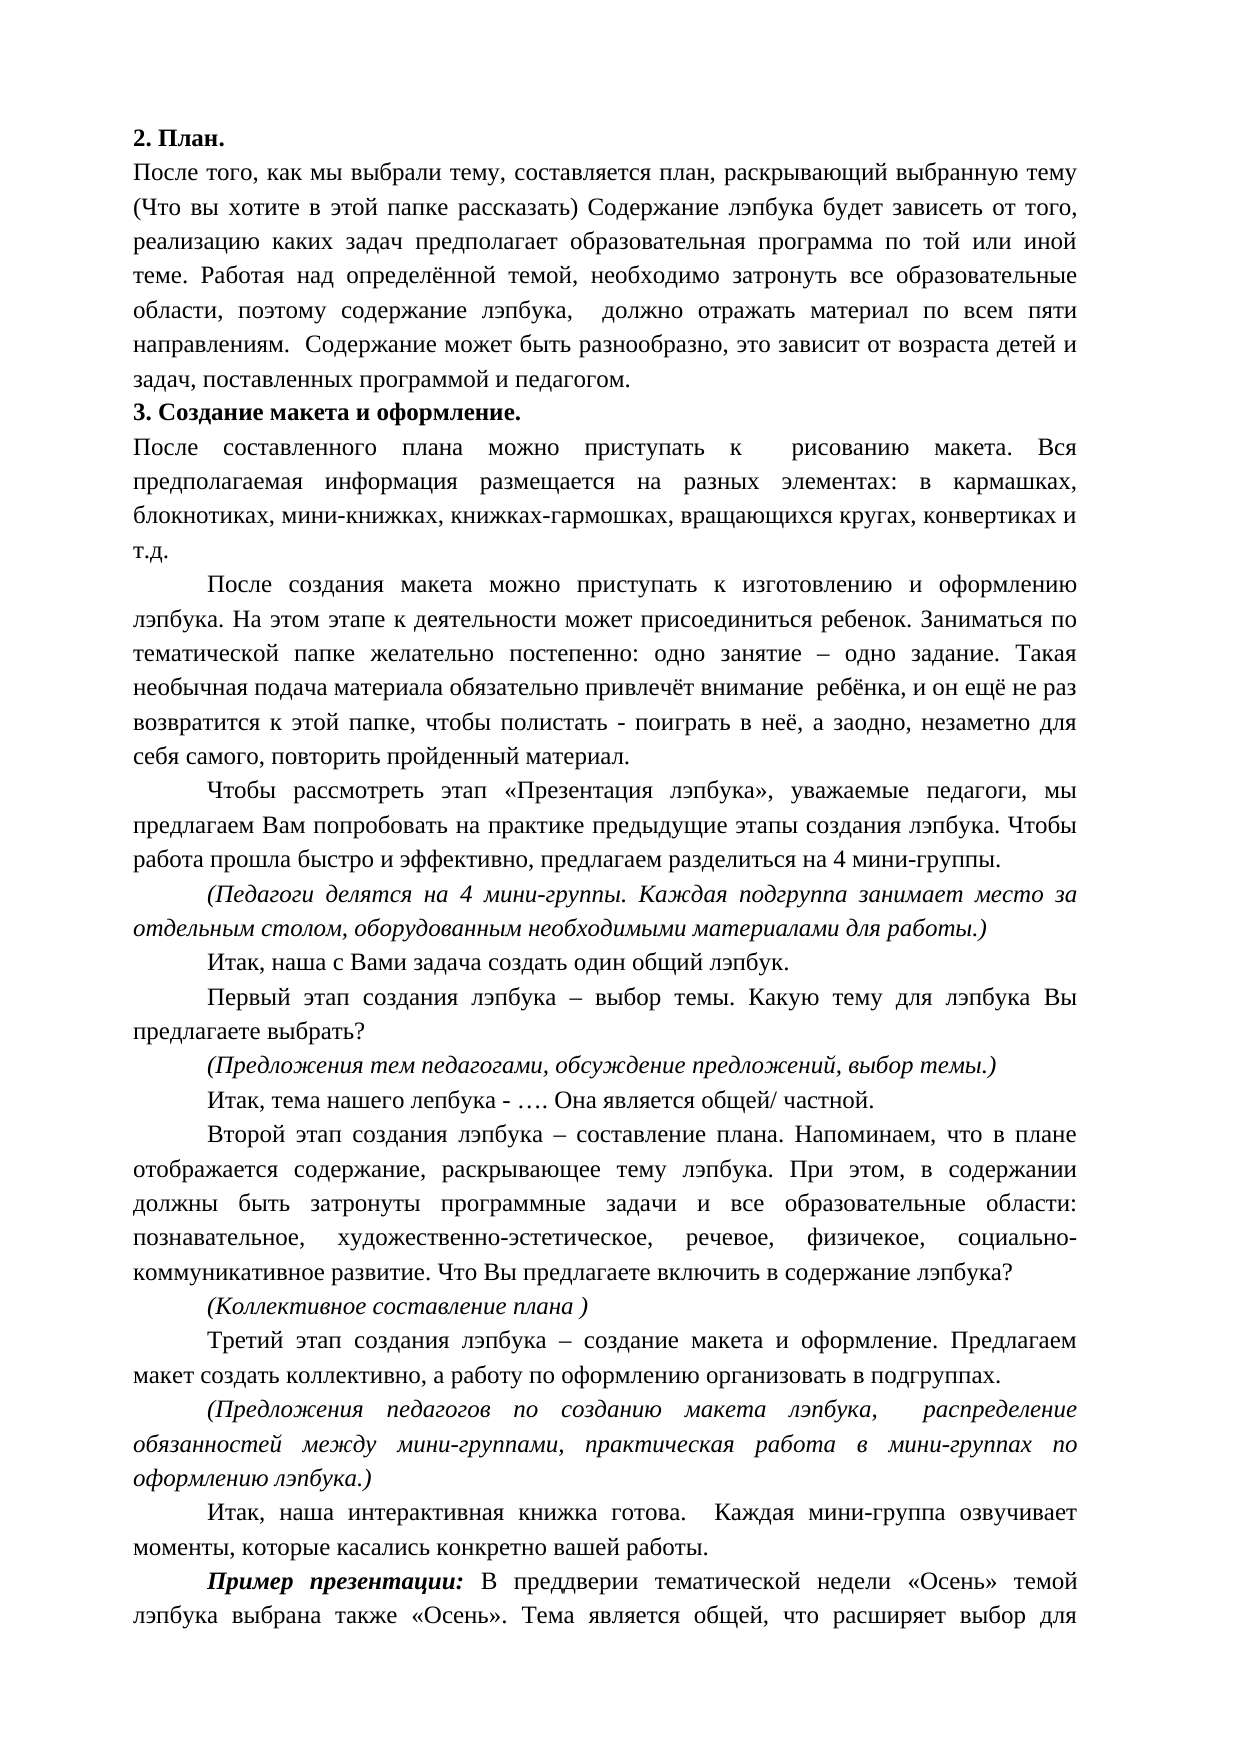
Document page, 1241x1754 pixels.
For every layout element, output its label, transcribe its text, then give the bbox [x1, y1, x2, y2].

text После составленного плана можно приступать к рисованию макета. Вся предполагаемая информация размещается на разных элементах: в кармашках, блокнотиках, мини-книжках, книжках-гармошках, вращающихся кругах, конвертиках и т.д. [133, 492, 1078, 630]
text (Педагоги делятся на 4 мини-группы. Каждая подгруппа занимает место за отдельным столом, оборудованным необходимыми материалами для работы.) [133, 939, 1078, 1008]
text (Предложения педагогов по созданию макета лэпбука, распределение обязанностей между мини-группами, практическая работа в мини-группах по оформлению лэпбука.) [133, 1455, 1078, 1558]
text Второй этап создания лэпбука – составление плана. Напоминаем, что в плане отображается содержание, раскрывающее тему лэпбука. При этом, в содержании должны быть затронуты программные задачи и все образовательные области: познавательное, художественно-эстетическое, речевое, физичекое, социально-коммуникативное развитие. Что Вы предлагаете включить в содержание лэпбука? [133, 1180, 1078, 1352]
text Итак, наша с Вами задача создать один общий лэпбук. [133, 1008, 1078, 1042]
text После того, как мы выбрали тему, составляется план, раскрывающий выбранную тему (Что вы хотите в этой папке рассказать) Содержание лэпбука будет зависеть от того, реализацию каких задач предполагает образовательная программа по той или иной теме. Работая над определённой темой, необходимо затронуть все образовательные области, поэтому содержание лэпбука, должно отражать материал по всем пяти направлениям. Содержание может быть разнообразно, это зависит от возраста детей и задач, поставленных программой и педагогом. [133, 218, 1078, 458]
text После создания макета можно приступать к изготовлению и оформлению лэпбука. На этом этапе к деятельности может присоединиться ребенок. Заниматься по тематической папке желательно постепенно: одно занятие – одно задание. Такая необычная подача материала обязательно привлечёт внимание ребёнка, и он ещё не раз возвратится к этой папке, чтобы полистать - поиграть в неё, а заодно, незаметно для себя самого, повторить пройденный материал. [133, 630, 1078, 836]
text 3. Создание макета и оформление. [133, 458, 1078, 492]
text Итак, наша интерактивная книжка готова. Каждая мини-группа озвучивает моменты, которые касались конкретно вашей работы. [133, 1558, 1078, 1627]
list приветствуется большое количество удобно открываемых кармашков с разными «сюрпризами» [244, 118, 1078, 180]
text Третий этап создания лэпбука – создание макета и оформление. Предлагаем макет создать коллективно, а работу по оформлению организовать в подгруппах. [133, 1386, 1078, 1455]
text (Коллективное составление плана ) [133, 1352, 1078, 1386]
text Первый этап создания лэпбука – выбор темы. Какую тему для лэпбука Вы предлагаете выбрать? [133, 1042, 1078, 1111]
text 2. План. [133, 184, 1078, 218]
text (Предложения тем педагогами, обсуждение предложений, выбор темы.) [133, 1111, 1078, 1145]
text Итак, тема нашего лепбука - …. Она является общей/ частной. [133, 1145, 1078, 1180]
text Чтобы рассмотреть этап «Презентация лэпбука», уважаемые педагоги, мы предлагаем Вам попробовать на практике предыдущие этапы создания лэпбука. Чтобы работа прошла быстро и эффективно, предлагаем разделиться на 4 мини-группы. [133, 836, 1078, 939]
